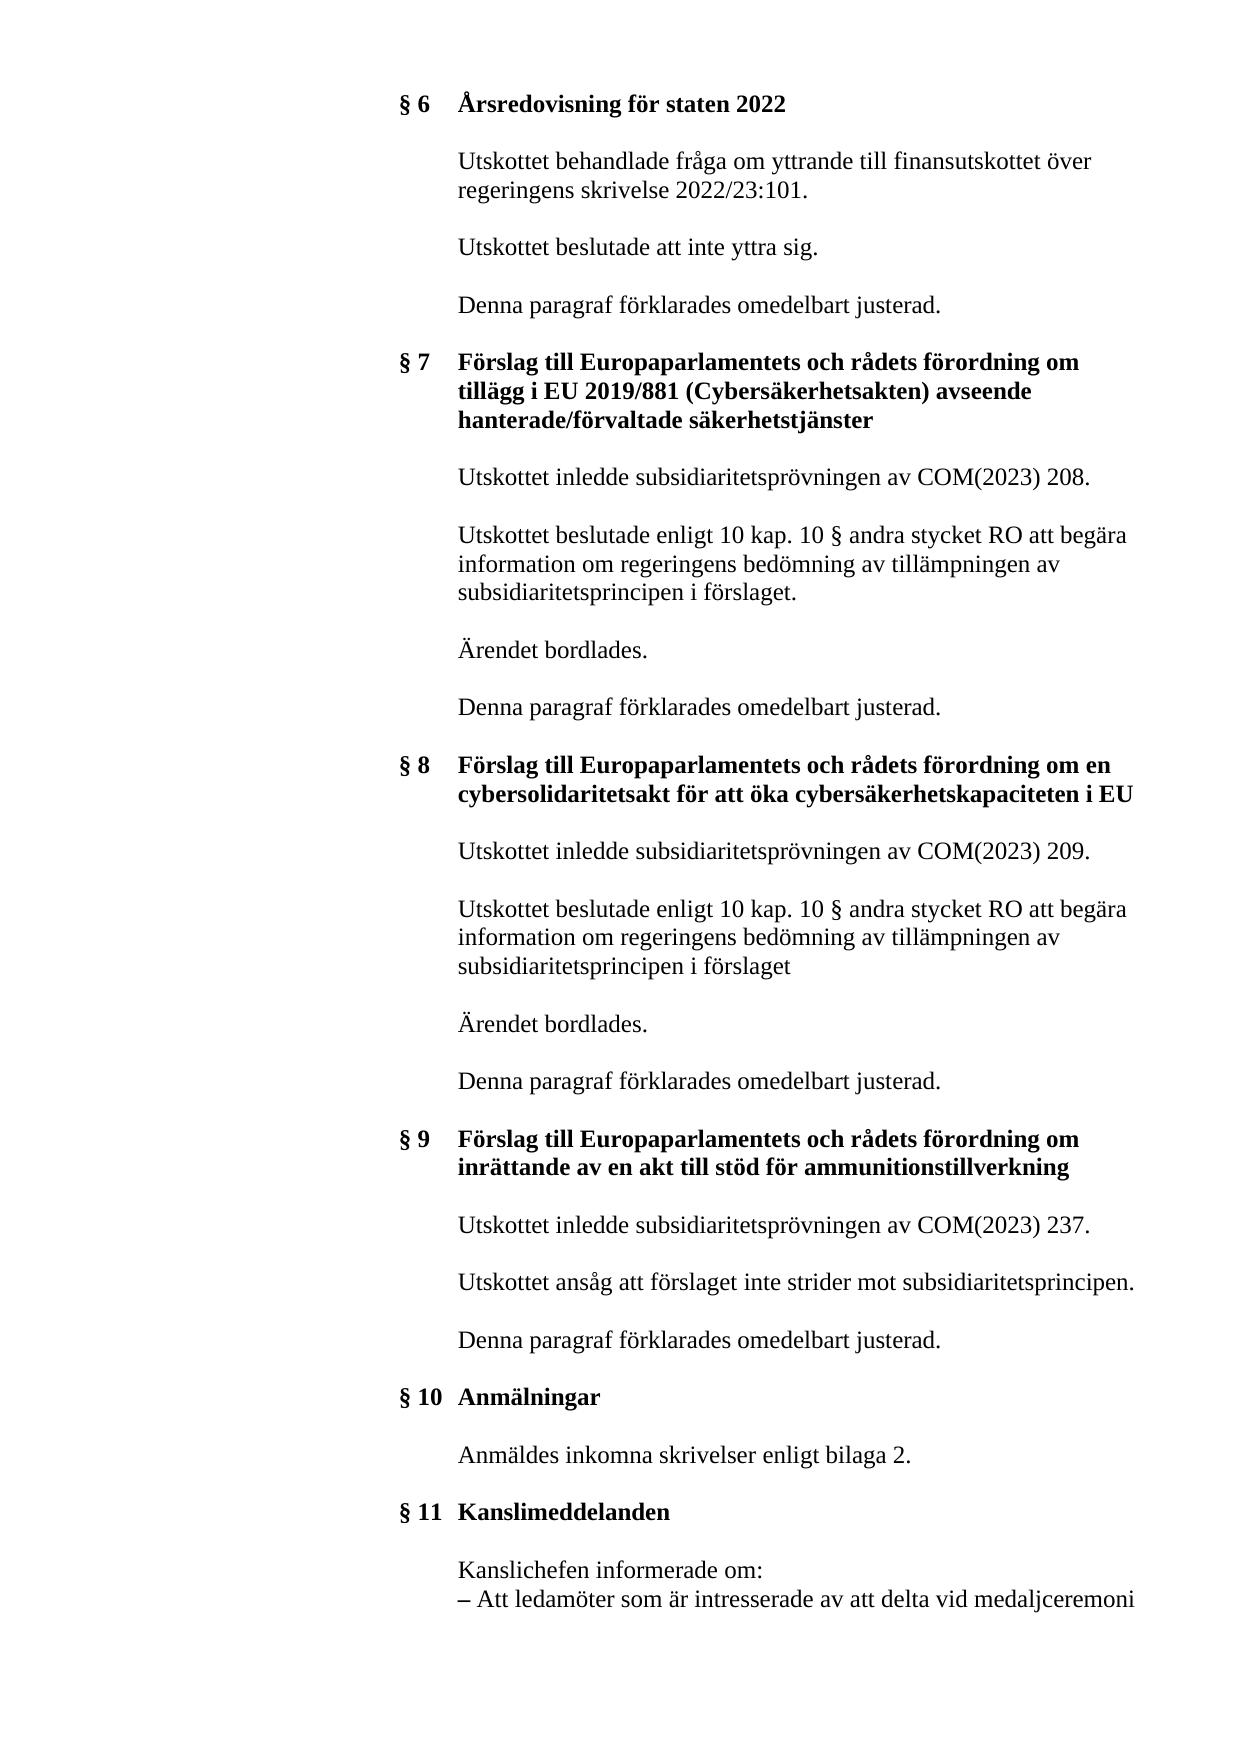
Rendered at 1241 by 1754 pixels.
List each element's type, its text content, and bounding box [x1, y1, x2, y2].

table_cell Årsredovisning för staten 2022 Utskottet behandlade fråga om yttrande till finansutskottet över regeringens skrivelse 2022/23:101. Utskottet beslutade att inte yttra sig. Denna paragraf förklarades omedelbart justerad. [450, 89, 1174, 347]
table_cell Förslag till Europaparlamentets och rådets förordning om en cybersolidaritetsakt för att öka cybersäkerhetskapaciteten i EU Utskottet inledde subsidiaritetsprövningen av COM(2023) 209. Utskottet beslutade enligt 10 kap. 10 § andra stycket RO att begära information om regeringens bedömning av tillämpningen av subsidiaritetsprincipen i förslaget Ärendet bordlades. Denna paragraf förklarades omedelbart justerad. [450, 750, 1174, 1124]
table_cell § 8 [391, 750, 450, 1124]
table_cell § 7 [391, 348, 450, 750]
table_cell § 6 [391, 89, 450, 347]
table_cell Anmälningar Anmäldes inkomna skrivelser enligt bilaga 2. [450, 1383, 1174, 1497]
table_cell Förslag till Europaparlamentets och rådets förordning om tillägg i EU 2019/881 (Cybersäkerhetsakten) avseende hanterade/förvaltade säkerhetstjänster Utskottet inledde subsidiaritetsprövningen av COM(2023) 208. Utskottet beslutade enligt 10 kap. 10 § andra stycket RO att begära information om regeringens bedömning av tillämpningen av subsidiaritetsprincipen i förslaget. Ärendet bordlades. Denna paragraf förklarades omedelbart justerad. [450, 348, 1174, 750]
table_cell § 10 [391, 1383, 450, 1497]
table_cell § 11 [391, 1498, 450, 1612]
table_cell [450, 1498, 1174, 1612]
table_cell § 9 [391, 1124, 450, 1382]
table_cell Förslag till Europaparlamentets och rådets förordning om inrättande av en akt till stöd för ammunitionstillverkning Utskottet inledde subsidiaritetsprövningen av COM(2023) 237. Utskottet ansåg att förslaget inte strider mot subsidiaritetsprincipen. Denna paragraf förklarades omedelbart justerad. [450, 1124, 1174, 1382]
